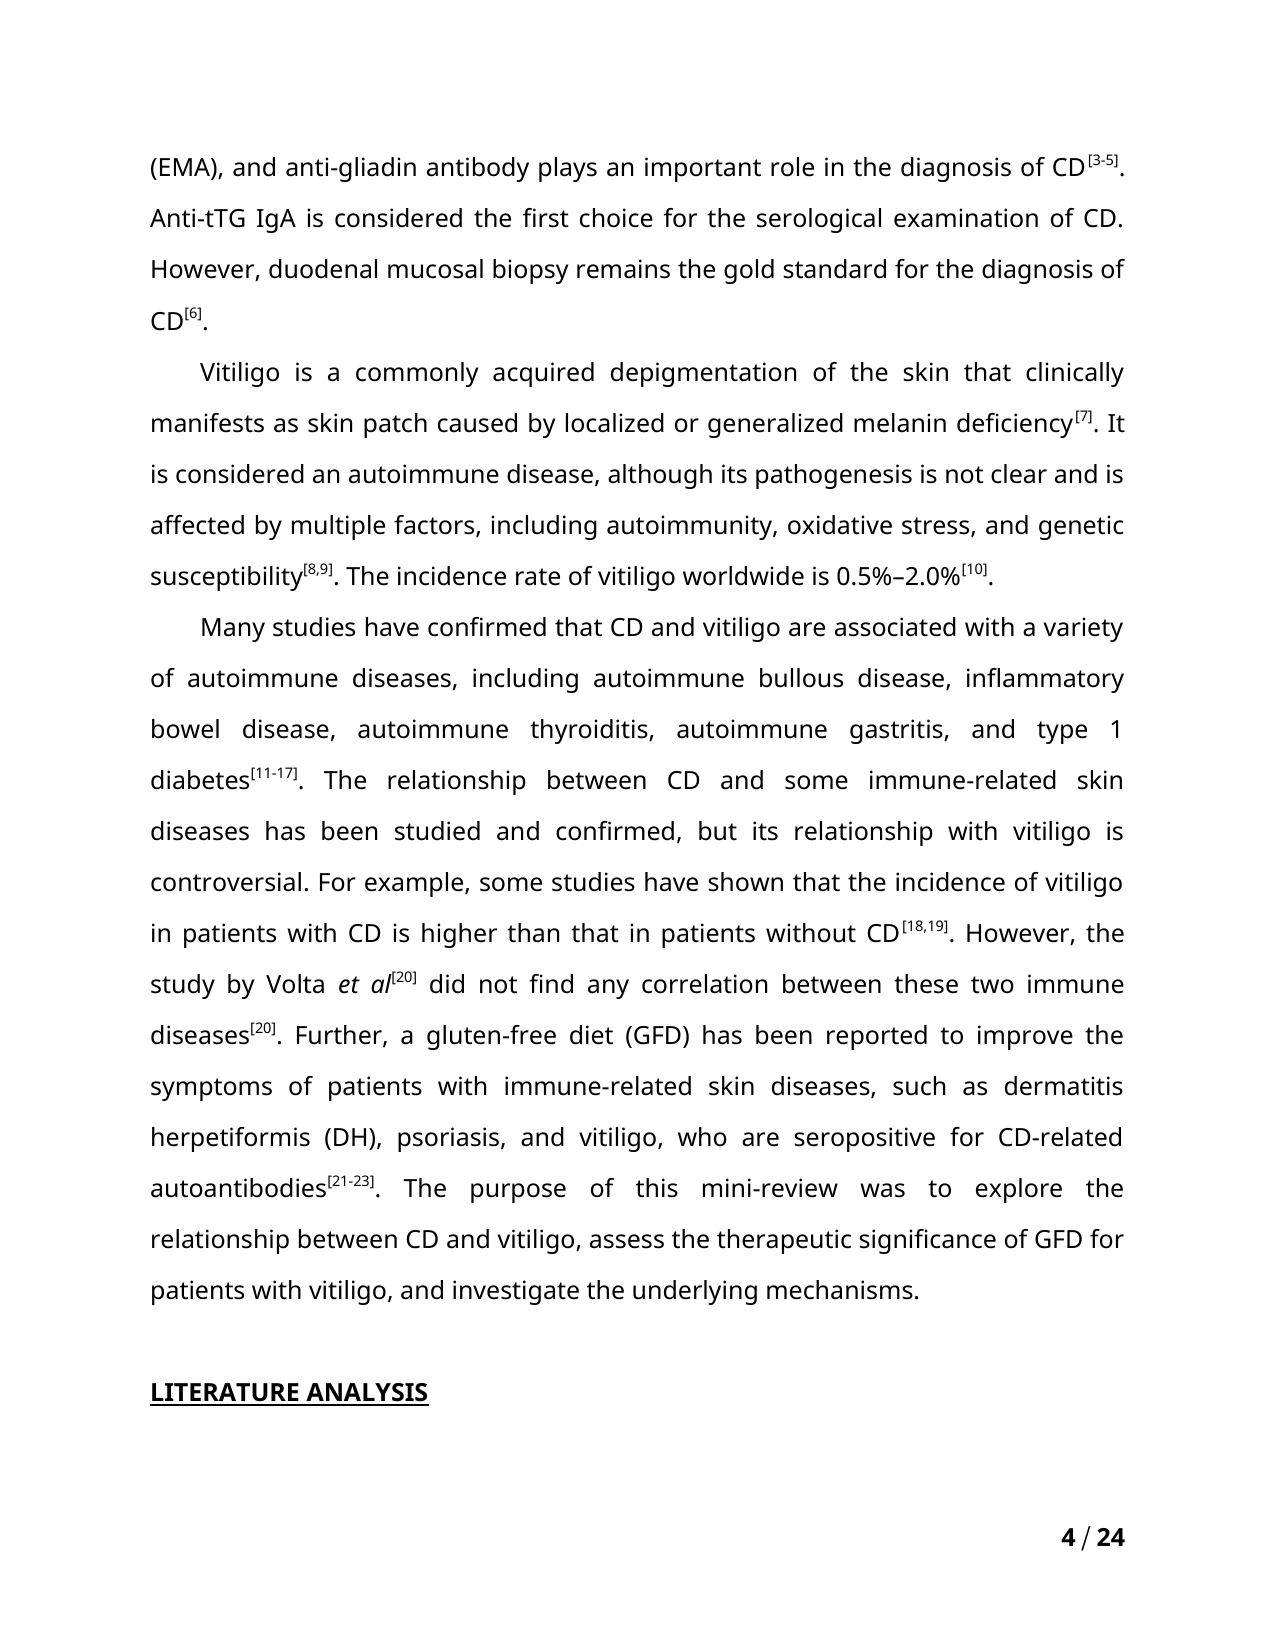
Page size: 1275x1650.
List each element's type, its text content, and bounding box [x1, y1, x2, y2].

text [150, 150, 1125, 337]
text LITERATURE ANALYSIS [150, 1375, 1125, 1409]
text Many studies have confirmed that CD and vitiligo are associated with a variety of autoimmune diseases, including autoimmune bullous disease, inflammatory bowel disease, autoimmune thyroiditis, autoimmune gastritis, and type 1 diabetes[11-17]. The relationship between CD and some immune-related skin diseases has been studied and confirmed, but its relationship with vitiligo is controversial. For example, some studies have shown that the incidence of vitiligo in patients with CD is higher than that in patients without CD[18,19]. However, the study by Volta et al[20] did not find any correlation between these two immune diseases[20]. Further, a gluten-free diet (GFD) has been reported to improve the symptoms of patients with immune-related skin diseases, such as dermatitis herpetiformis (DH), psoriasis, and vitiligo, who are seropositive for CD-related autoantibodies[21-23]. The purpose of this mini-review was to explore the relationship between CD and vitiligo, assess the therapeutic significance of GFD for patients with vitiligo, and investigate the underlying mechanisms. [150, 609, 1125, 1307]
text Vitiligo is a commonly acquired depigmentation of the skin that clinically manifests as skin patch caused by localized or generalized melanin deficiency[7]. It is considered an autoimmune disease, although its pathogenesis is not clear and is affected by multiple factors, including autoimmunity, oxidative stress, and genetic susceptibility[8,9]. The incidence rate of vitiligo worldwide is 0.5%–2.0%[10]. [150, 354, 1125, 592]
